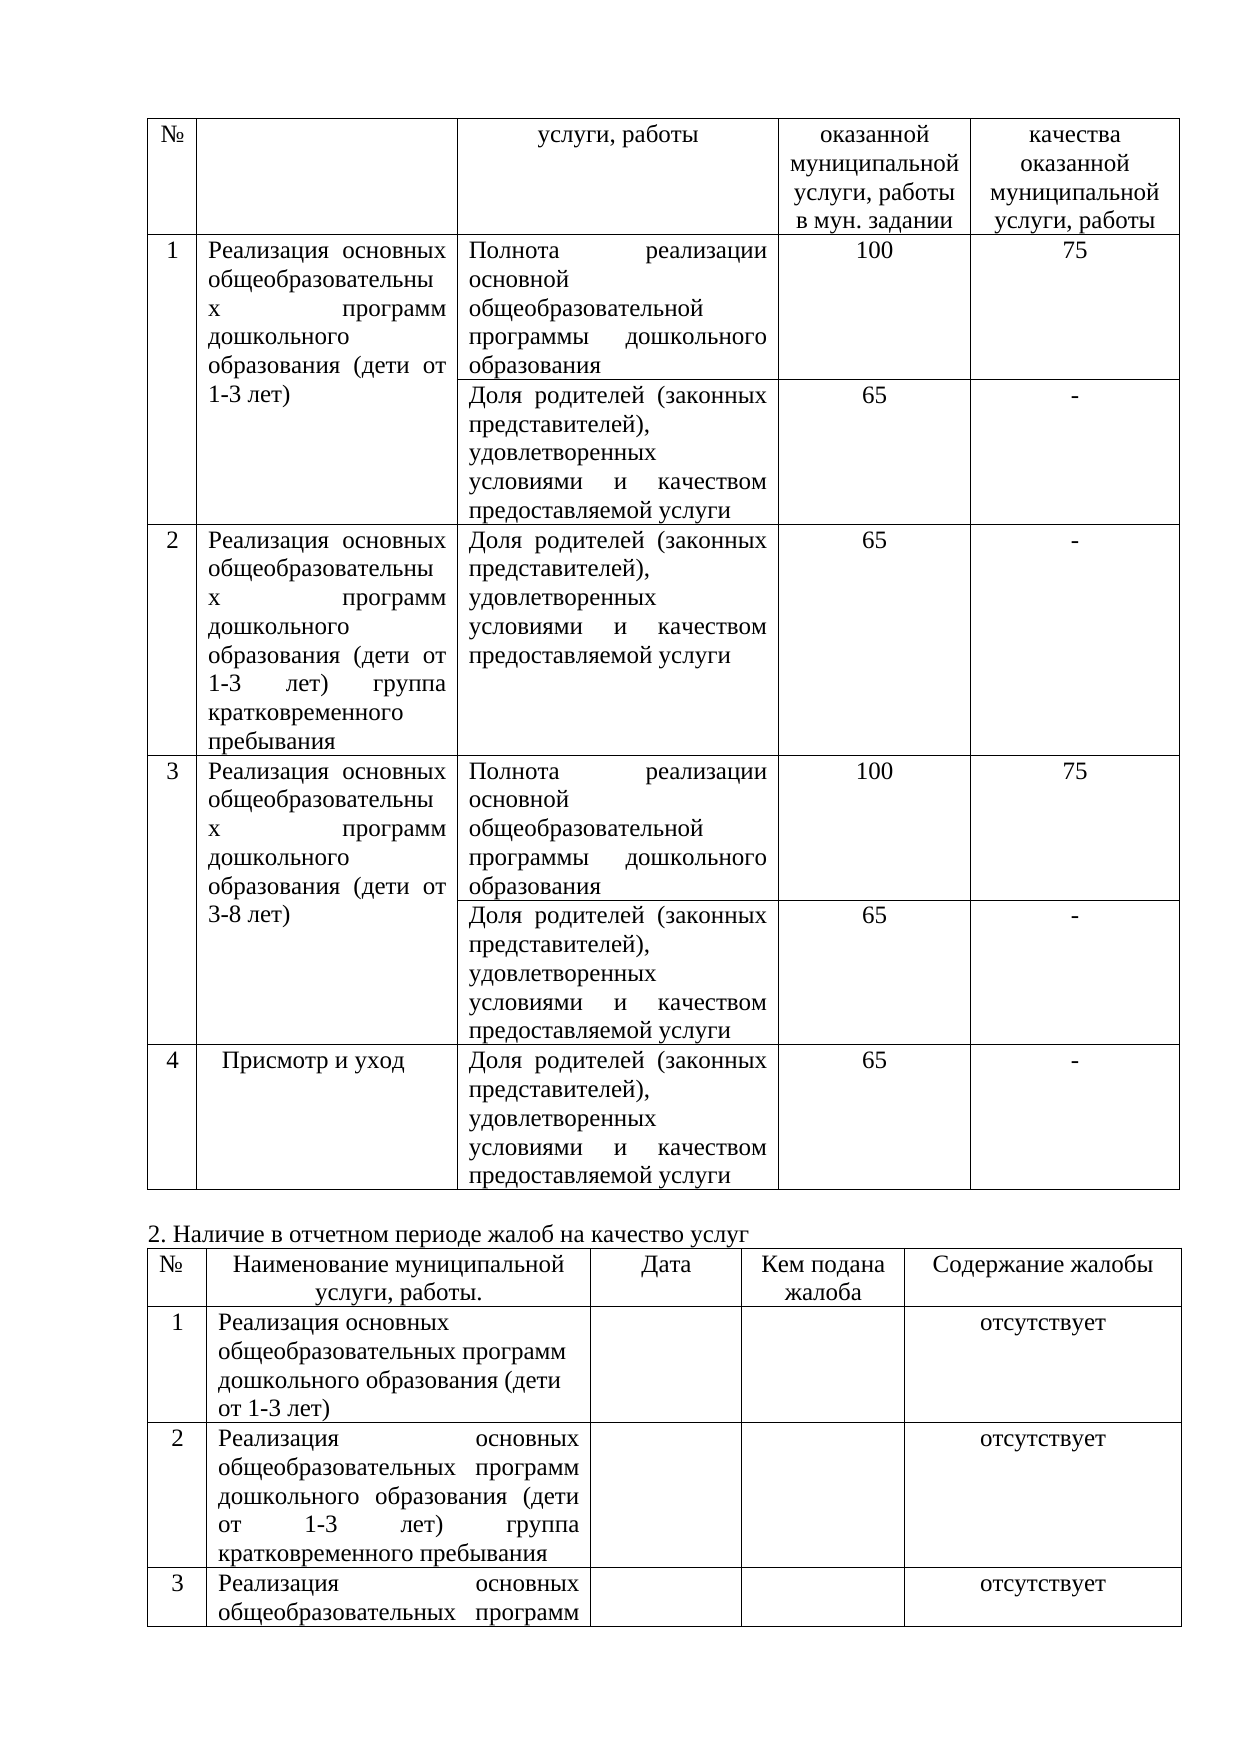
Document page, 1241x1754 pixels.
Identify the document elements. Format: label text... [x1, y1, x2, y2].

table_cell [591, 1307, 741, 1422]
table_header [779, 119, 970, 234]
table_cell 3 [148, 756, 196, 1044]
table_cell Реализация основных общеобразовательных программ дошкольного образования (дети от 1-3 лет) группа кратковременного пребывания [207, 1423, 590, 1567]
table_header № [148, 1249, 206, 1306]
table_header Дата [591, 1249, 741, 1306]
table_cell [591, 1568, 741, 1626]
table_cell 4 [148, 1045, 196, 1189]
table_header Кем подана жалоба [742, 1249, 904, 1306]
table_header № [148, 119, 196, 234]
table_cell Доля родителей (законных представителей), удовлетворенных условиями и качеством предоставляемой услуги [458, 901, 778, 1044]
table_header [971, 119, 1179, 234]
table_cell - [971, 525, 1179, 755]
table_cell 1 [148, 235, 196, 524]
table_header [197, 119, 457, 234]
table_cell 2 [148, 525, 196, 755]
text 2. Наличие в отчетном периоде жалоб на качество услуг [148, 1219, 1181, 1248]
table_cell 100 [779, 756, 970, 899]
table_cell [742, 1568, 904, 1626]
table_cell Доля родителей (законных представителей), удовлетворенных условиями и качеством предоставляемой услуги [458, 380, 778, 524]
table_cell Реализация основных общеобразовательных программ дошкольного образования (дети от 1-3 лет) [207, 1307, 590, 1422]
table_cell отсутствует [905, 1423, 1181, 1567]
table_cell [207, 1568, 590, 1626]
table_cell - [971, 1045, 1179, 1189]
table_header Содержание жалобы [905, 1249, 1181, 1306]
table_cell Полнота реализации основной общеобразовательной программы дошкольного образования [458, 756, 778, 899]
table_cell Полнота реализации основной общеобразовательной программы дошкольного образования [458, 235, 778, 379]
table_cell отсутствует [905, 1307, 1181, 1422]
table_cell Присмотр и уход [197, 1045, 457, 1189]
table_cell 75 [971, 235, 1179, 379]
table_cell 100 [779, 235, 970, 379]
table_cell отсутствует [905, 1568, 1181, 1626]
table_cell 65 [779, 525, 970, 755]
table_cell Реализация основных общеобразовательных программ дошкольного образования (дети от 3-8 лет) [197, 756, 457, 1044]
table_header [458, 119, 778, 234]
table_cell 2 [148, 1423, 206, 1567]
table_cell 65 [779, 1045, 970, 1189]
table_cell Доля родителей (законных представителей), удовлетворенных условиями и качеством предоставляемой услуги [458, 1045, 778, 1189]
table_cell 1 [148, 1307, 206, 1422]
table_cell 3 [148, 1568, 206, 1626]
table_cell - [971, 380, 1179, 524]
table_cell [591, 1423, 741, 1567]
table_cell [742, 1307, 904, 1422]
table_cell [742, 1423, 904, 1567]
table_cell - [971, 901, 1179, 1044]
table_cell 65 [779, 380, 970, 524]
table_cell Реализация основных общеобразовательных программ дошкольного образования (дети от 1-3 лет) группа кратковременного пребывания [197, 525, 457, 755]
table_cell 75 [971, 756, 1179, 899]
table_cell Реализация основных общеобразовательных программ дошкольного образования (дети от 1-3 лет) [197, 235, 457, 524]
table_cell 65 [779, 901, 970, 1044]
table_header Наименование муниципальной услуги, работы. [207, 1249, 590, 1306]
table_cell Доля родителей (законных представителей), удовлетворенных условиями и качеством предоставляемой услуги [458, 525, 778, 755]
